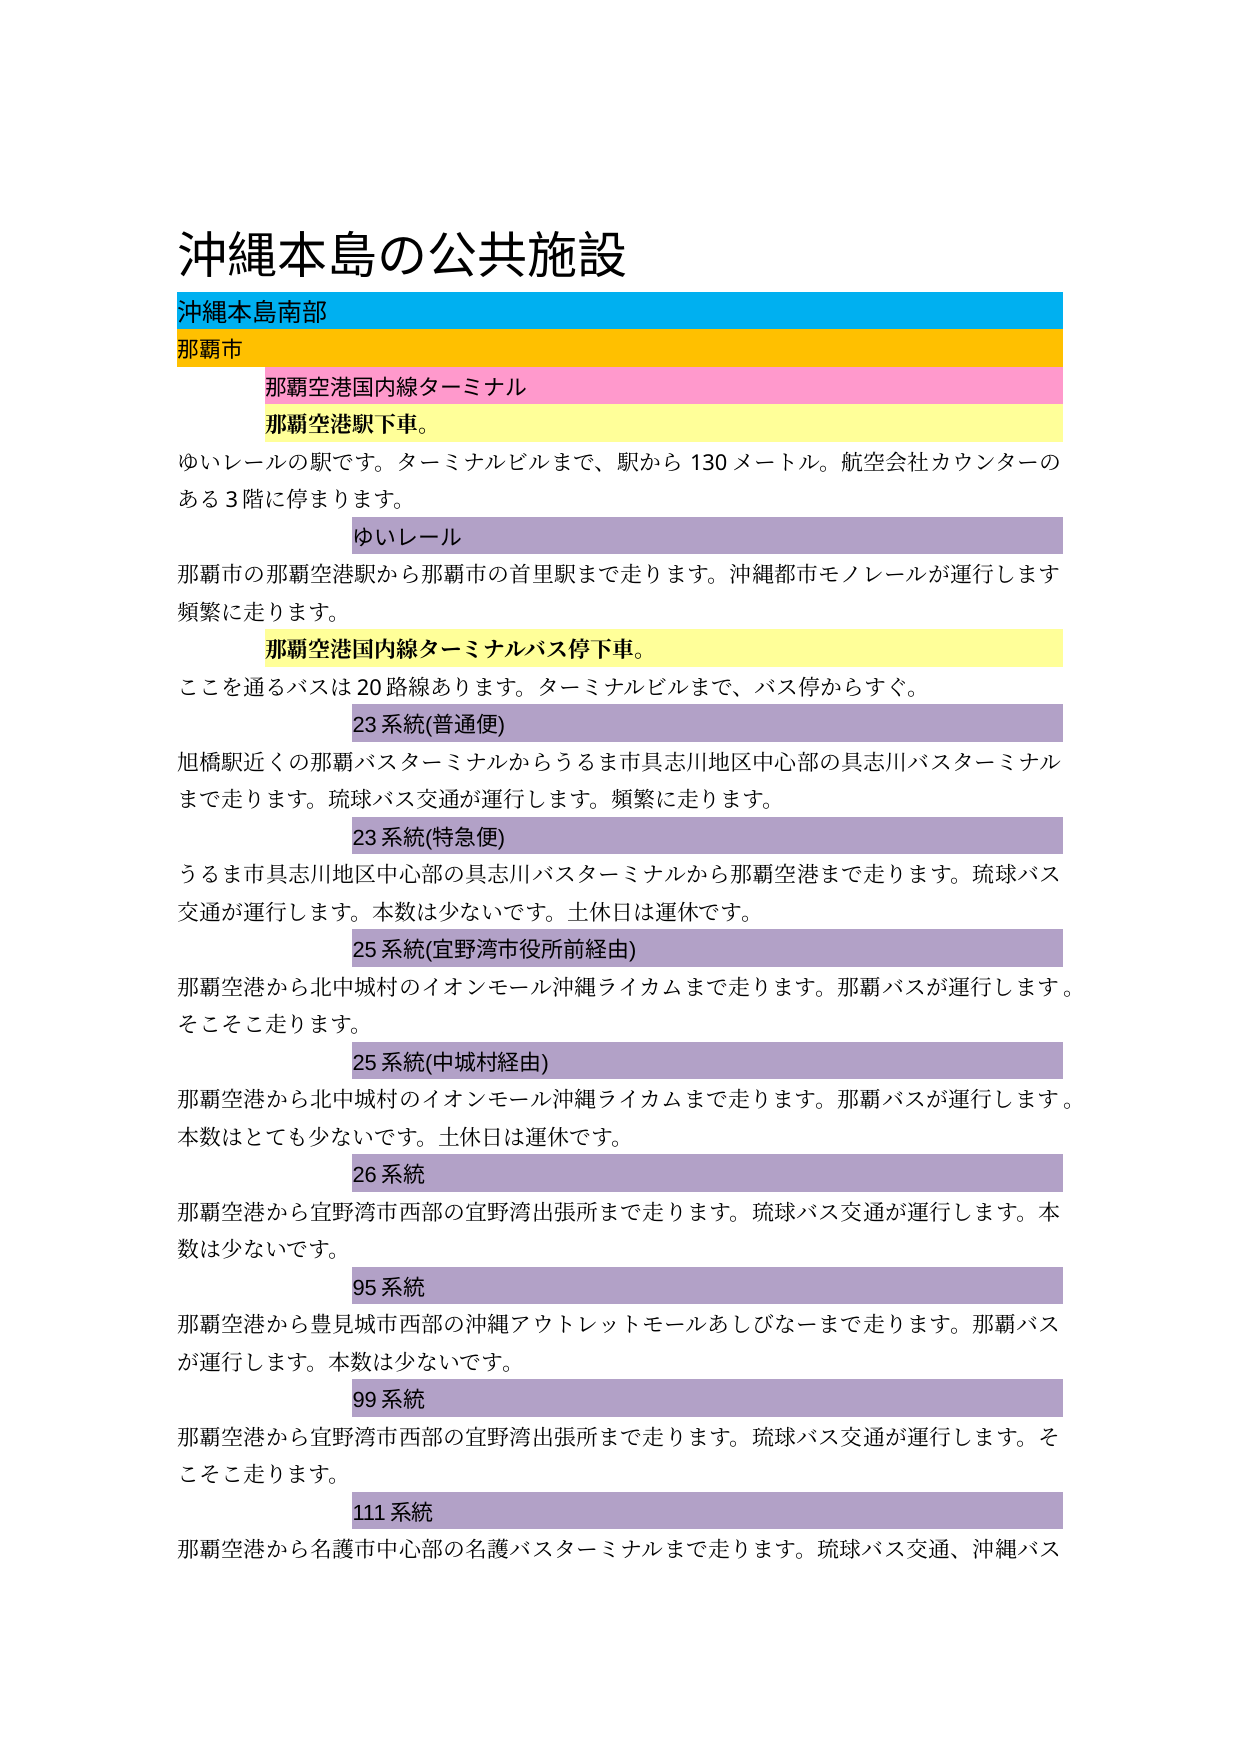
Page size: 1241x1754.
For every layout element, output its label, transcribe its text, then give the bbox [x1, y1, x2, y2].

subtitle 那覇市 [177, 329, 1063, 367]
text ここを通るバスは20路線あります。ターミナルビルまで、バス停からすぐ。 [177, 667, 1063, 704]
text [177, 1529, 1063, 1567]
text うるま市具志川地区中心部の具志川バスターミナルから那覇空港まで走ります。琉球バス交通が運行します。本数は少ないです。土休日は運休です。 [177, 854, 1063, 929]
text 那覇市の那覇空港駅から那覇市の首里駅まで走ります。沖縄都市モノレールが運行します。頻繁に走ります。 [177, 554, 1063, 629]
text 那覇空港から豊見城市西部の沖縄アウトレットモールあしびなーまで走ります。那覇バスが運行します。本数は少ないです。 [177, 1304, 1063, 1379]
text ゆいレールの駅です。ターミナルビルまで、駅から130メートル。航空会社カウンターのある3階に停まります。 [177, 442, 1063, 517]
subtitle 95系統 [352, 1267, 1063, 1304]
title 沖縄本島の公共施設 [177, 217, 1063, 292]
text 旭橋駅近くの那覇バスターミナルからうるま市具志川地区中心部の具志川バスターミナルまで走ります。琉球バス交通が運行します。頻繁に走ります。 [177, 742, 1063, 817]
text 那覇空港から宜野湾市西部の宜野湾出張所まで走ります。琉球バス交通が運行します。そこそこ走ります。 [177, 1417, 1063, 1492]
subtitle 23系統(普通便) [352, 704, 1063, 742]
subtitle 那覇空港国内線ターミナル [265, 367, 1063, 404]
subtitle 111系統 [352, 1492, 1063, 1529]
subtitle 25系統(中城村経由) [352, 1042, 1063, 1079]
text 那覇空港から北中城村のイオンモール沖縄ライカムまで走ります。那覇バスが運行します。そこそこ走ります。 [177, 967, 1063, 1042]
subtitle 99系統 [352, 1379, 1063, 1417]
subtitle 那覇空港国内線ターミナルバス停下車。 [265, 629, 1063, 667]
text 那覇空港から宜野湾市西部の宜野湾出張所まで走ります。琉球バス交通が運行します。本数は少ないです。 [177, 1192, 1063, 1267]
subtitle 26系統 [352, 1154, 1063, 1192]
subtitle 沖縄本島南部 [177, 292, 1063, 329]
text 那覇空港から北中城村のイオンモール沖縄ライカムまで走ります。那覇バスが運行します。本数はとても少ないです。土休日は運休です。 [177, 1079, 1063, 1154]
subtitle 23系統(特急便) [352, 817, 1063, 854]
subtitle 那覇空港駅下車。 [265, 404, 1063, 442]
subtitle 25系統(宜野湾市役所前経由) [352, 929, 1063, 967]
subtitle ゆいレール [352, 517, 1063, 554]
